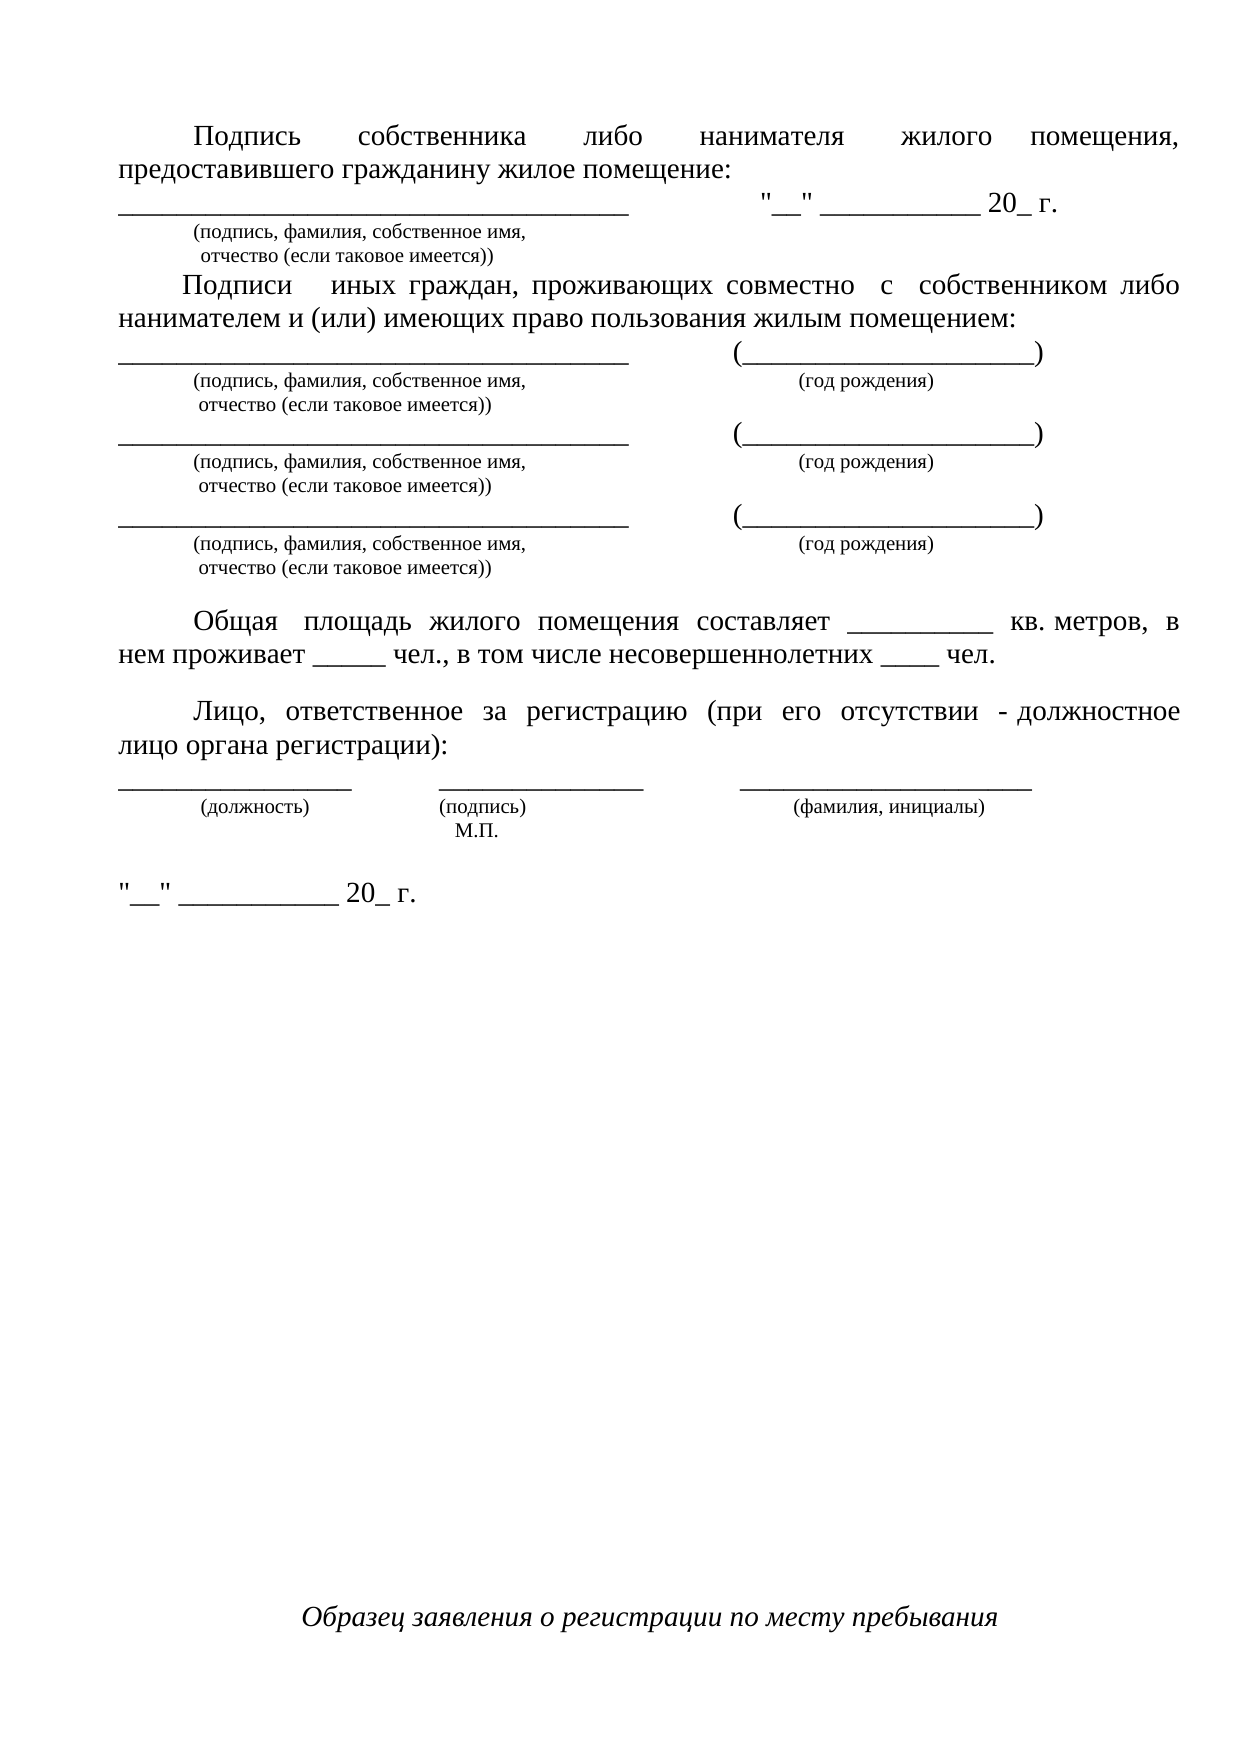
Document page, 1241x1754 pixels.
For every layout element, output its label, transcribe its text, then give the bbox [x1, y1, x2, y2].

text "__" ___________ 20_ г. [118, 876, 1181, 909]
text Подпись собственника либо нанимателя жилого помещения, предоставившего гражданину жилое помещение: [118, 118, 1181, 185]
text отчество (если таковое имеется)) [118, 243, 1181, 267]
text (подпись, фамилия, собственное имя, (год рождения) [118, 367, 1181, 392]
text отчество (если таковое имеется)) [118, 473, 1181, 497]
text ___________________________________ (____________________) [118, 497, 1181, 531]
text отчество (если таковое имеется)) [118, 555, 1181, 579]
text ________________ ______________ ____________________ [118, 760, 1181, 794]
text (подпись, фамилия, собственное имя, (год рождения) [118, 449, 1181, 473]
text (должность) (подпись) (фамилия, инициалы) [118, 794, 1181, 818]
text Подписи иных граждан, проживающих совместно с собственником либо нанимателем и (или) имеющих право пользования жилым помещением: [118, 267, 1181, 334]
text отчество (если таковое имеется)) [118, 392, 1181, 416]
text Лицо, ответственное за регистрацию (при его отсутствии - должностное лицо органа регистрации): [118, 693, 1181, 760]
text ___________________________________ "__" ___________ 20_ г. [118, 185, 1181, 219]
text ___________________________________ (____________________) [118, 334, 1181, 367]
text М.П. [118, 818, 1181, 842]
text (подпись, фамилия, собственное имя, (год рождения) [118, 531, 1181, 555]
text ___________________________________ (____________________) [118, 416, 1181, 449]
text (подпись, фамилия, собственное имя, [118, 219, 1181, 243]
text Образец заявления о регистрации по месту пребывания [118, 1599, 1181, 1632]
text Общая площадь жилого помещения составляет __________ кв. метров, в нем проживает _____ чел., в том числе несовершеннолетних ____ чел. [118, 603, 1181, 670]
